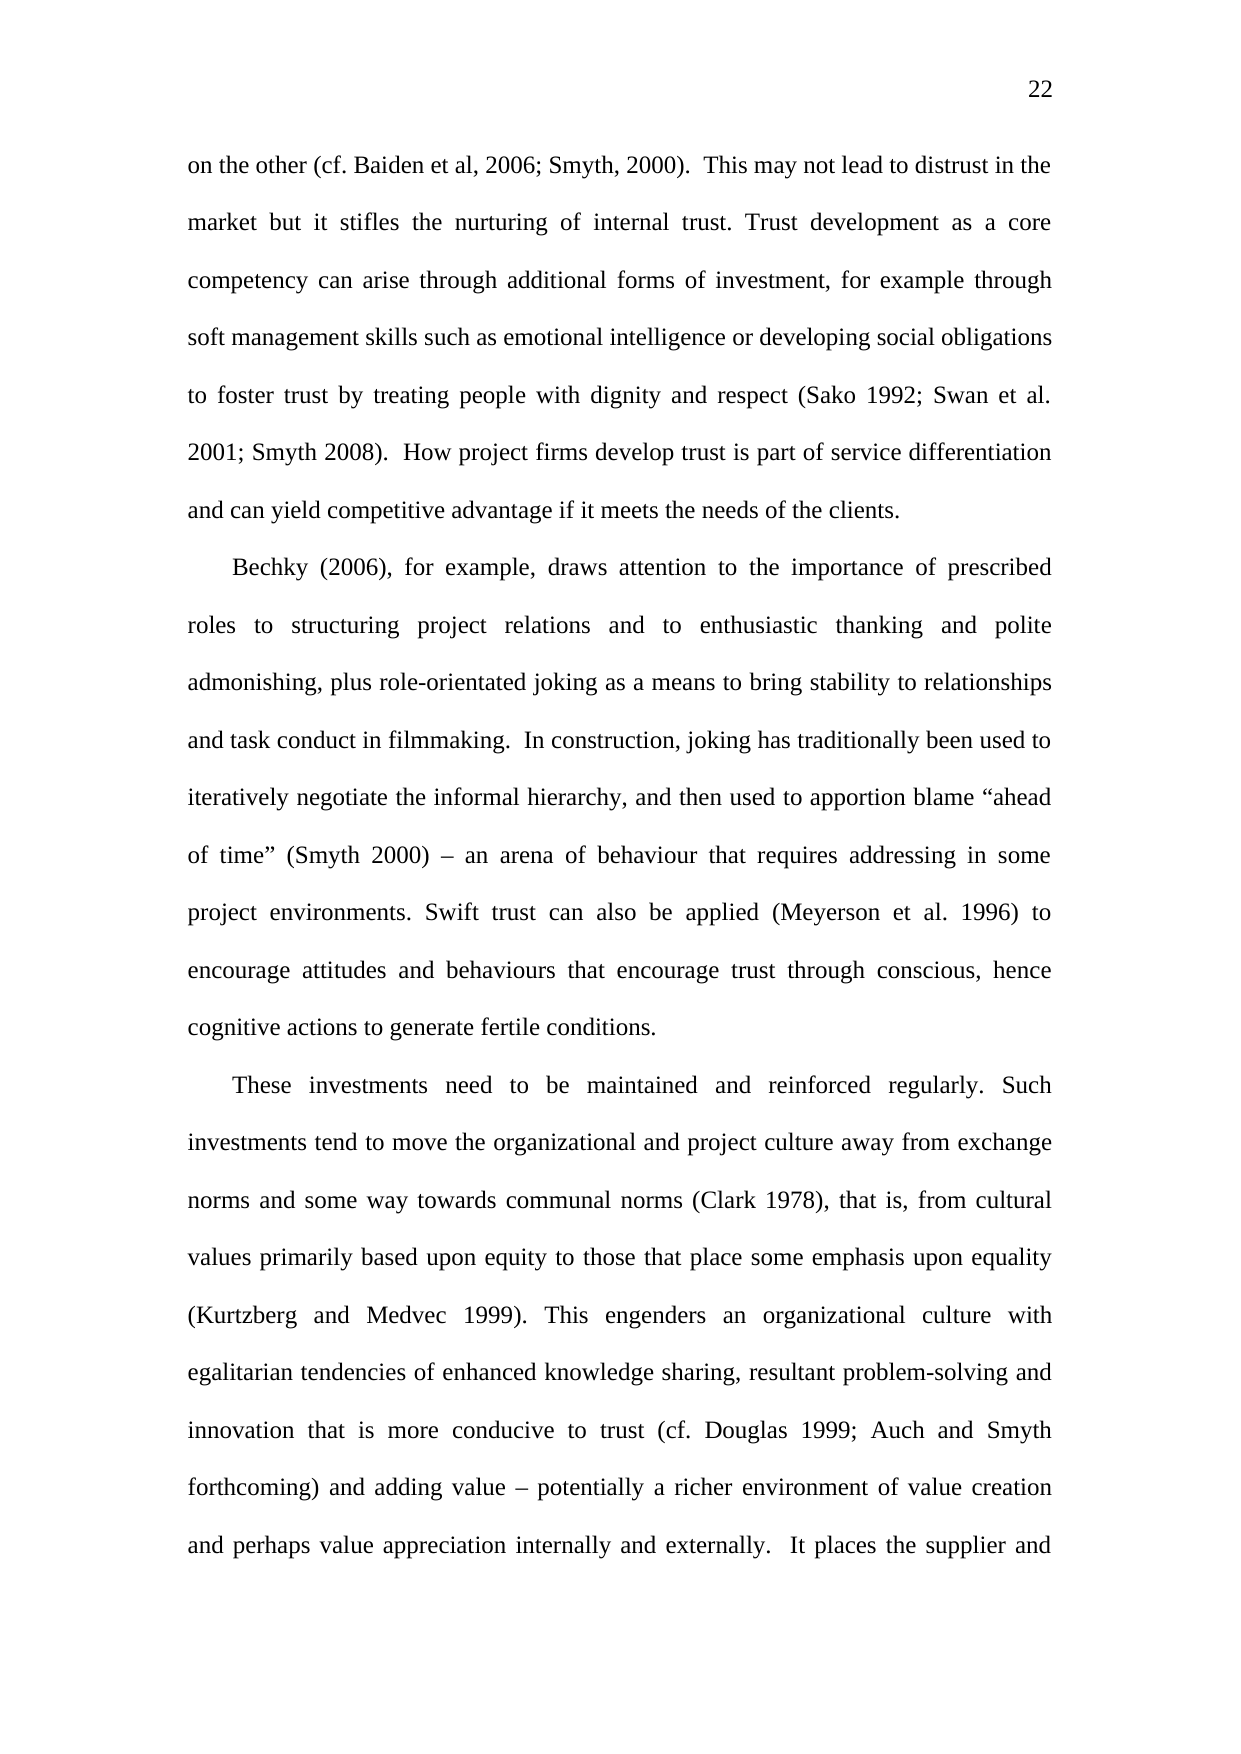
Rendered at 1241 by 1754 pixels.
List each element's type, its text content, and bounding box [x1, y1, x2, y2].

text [187, 150, 1053, 524]
text Bechky (2006), for example, draws attention to the importance of prescribed roles to structuring project relations and to enthusiastic thanking and polite admonishing, plus role-orientated joking as a means to bring stability to relationships and task conduct in filmmaking. In construction, joking has traditionally been used to iteratively negotiate the informal hierarchy, and then used to apportion blame “ahead of time” (Smyth 2000) – an arena of behaviour that requires addressing in some project environments. Swift trust can also be applied (Meyerson et al. 1996) to encourage attitudes and behaviours that encourage trust through conscious, hence cognitive actions to generate fertile conditions. [187, 552, 1053, 1041]
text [187, 1070, 1053, 1559]
